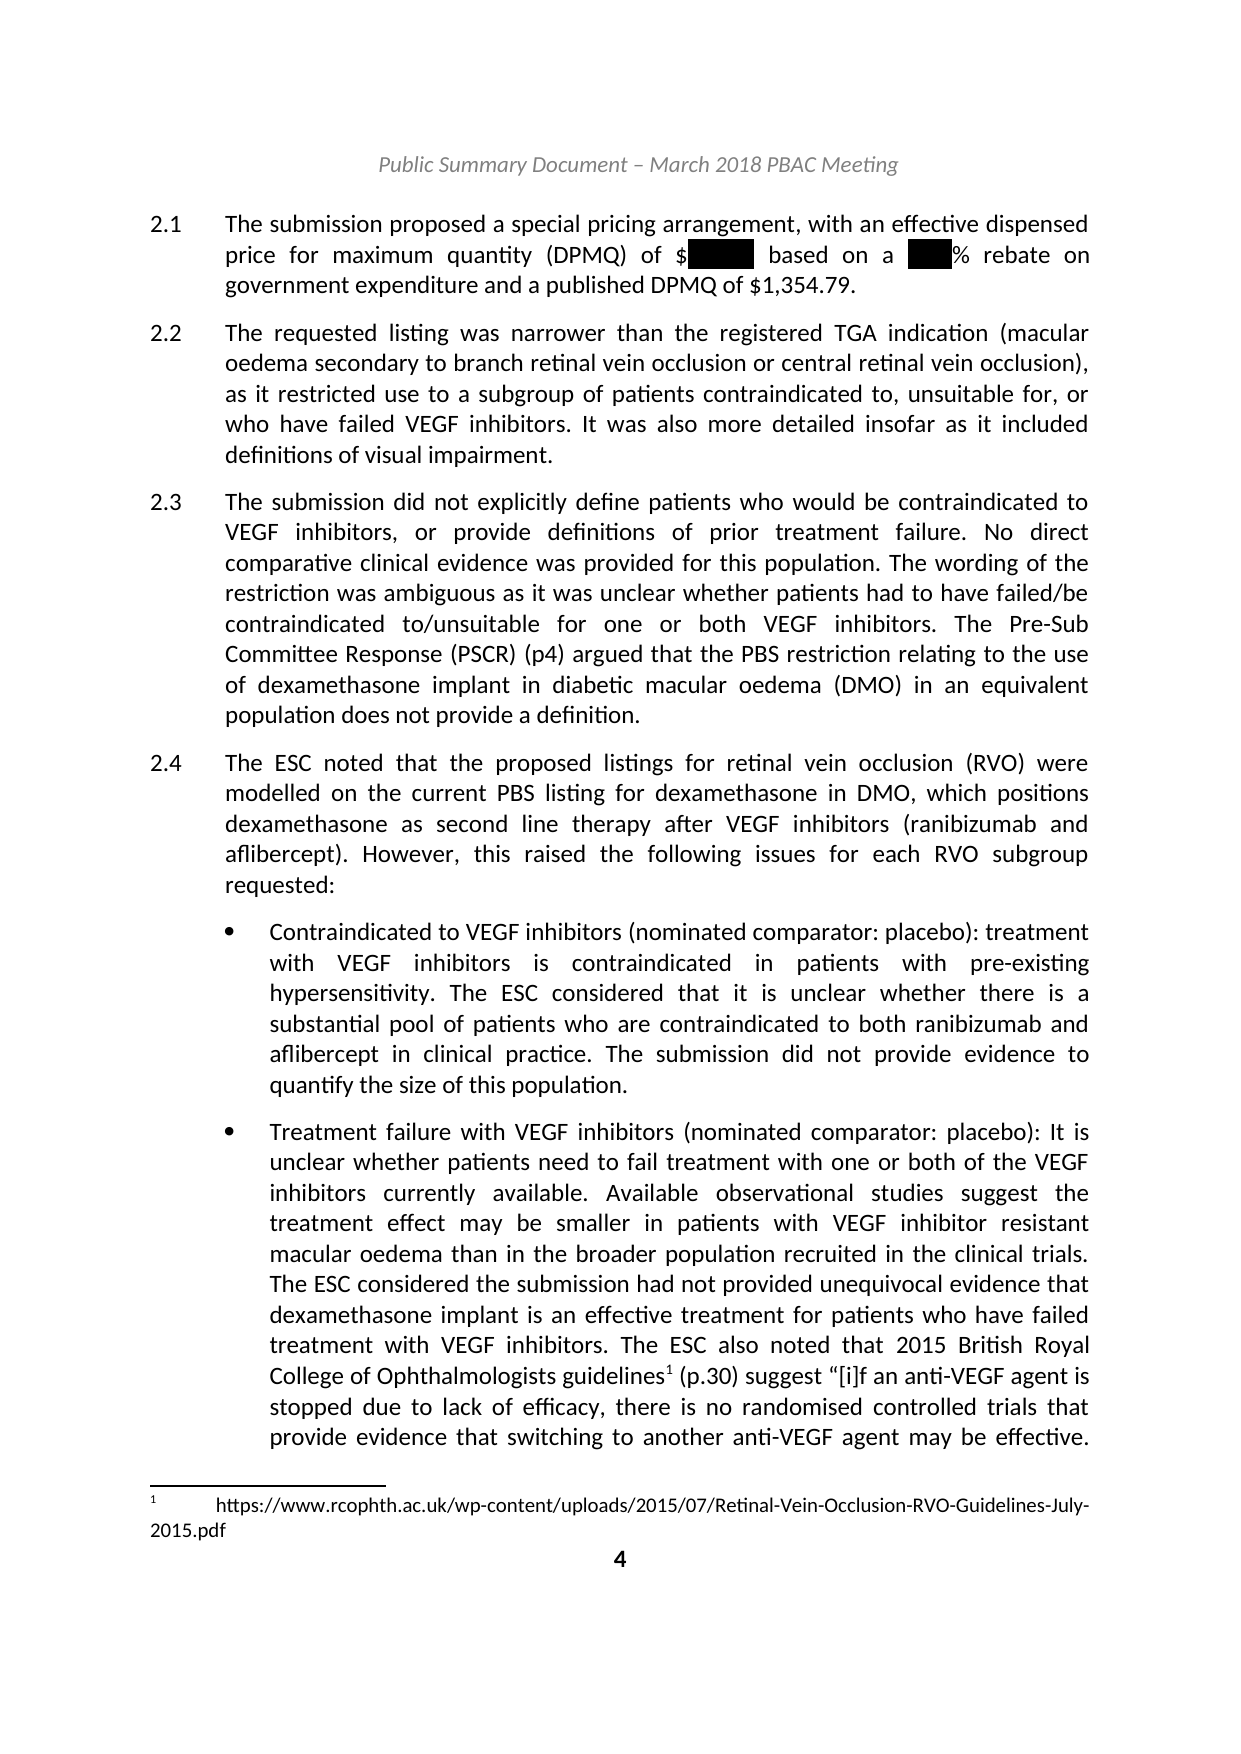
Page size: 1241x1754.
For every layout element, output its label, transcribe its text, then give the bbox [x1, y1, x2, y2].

list The requested listing was narrower than the registered TGA indication (macular oedema secondary to branch retinal vein occlusion or central retinal vein occlusion), as it restricted use to a subgroup of patients contraindicated to, unsuitable for, or who have failed VEGF inhibitors. It was also more detailed insofar as it included definitions of visual impairment. [150, 317, 1090, 469]
list The submission proposed a special pricing arrangement, with an effective dispensed price for maximum quantity (DPMQ) of $'''''''''''' based on a ''''''''% rebate on government expenditure and a published DPMQ of $1,354.79. [150, 208, 1090, 300]
list Contraindicated to VEGF inhibitors (nominated comparator: placebo): treatment with VEGF inhibitors is contraindicated in patients with pre-existing hypersensitivity. The ESC considered that it is unclear whether there is a substantial pool of patients who are contraindicated to both ranibizumab and aflibercept in clinical practice. The submission did not provide evidence to quantify the size of this population. [225, 916, 1090, 1099]
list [225, 1116, 1090, 1452]
list The ESC noted that the proposed listings for retinal vein occlusion (RVO) were modelled on the current PBS listing for dexamethasone in DMO, which positions dexamethasone as second line therapy after VEGF inhibitors (ranibizumab and aflibercept). However, this raised the following issues for each RVO subgroup requested: [150, 747, 1090, 899]
list The submission did not explicitly define patients who would be contraindicated to VEGF inhibitors, or provide definitions of prior treatment failure. No direct comparative clinical evidence was provided for this population. The wording of the restriction was ambiguous as it was unclear whether patients had to have failed/be contraindicated to/unsuitable for one or both VEGF inhibitors. The Pre-Sub Committee Response (PSCR) (p4) argued that the PBS restriction relating to the use of dexamethasone implant in diabetic macular oedema (DMO) in an equivalent population does not provide a definition. [150, 486, 1090, 730]
